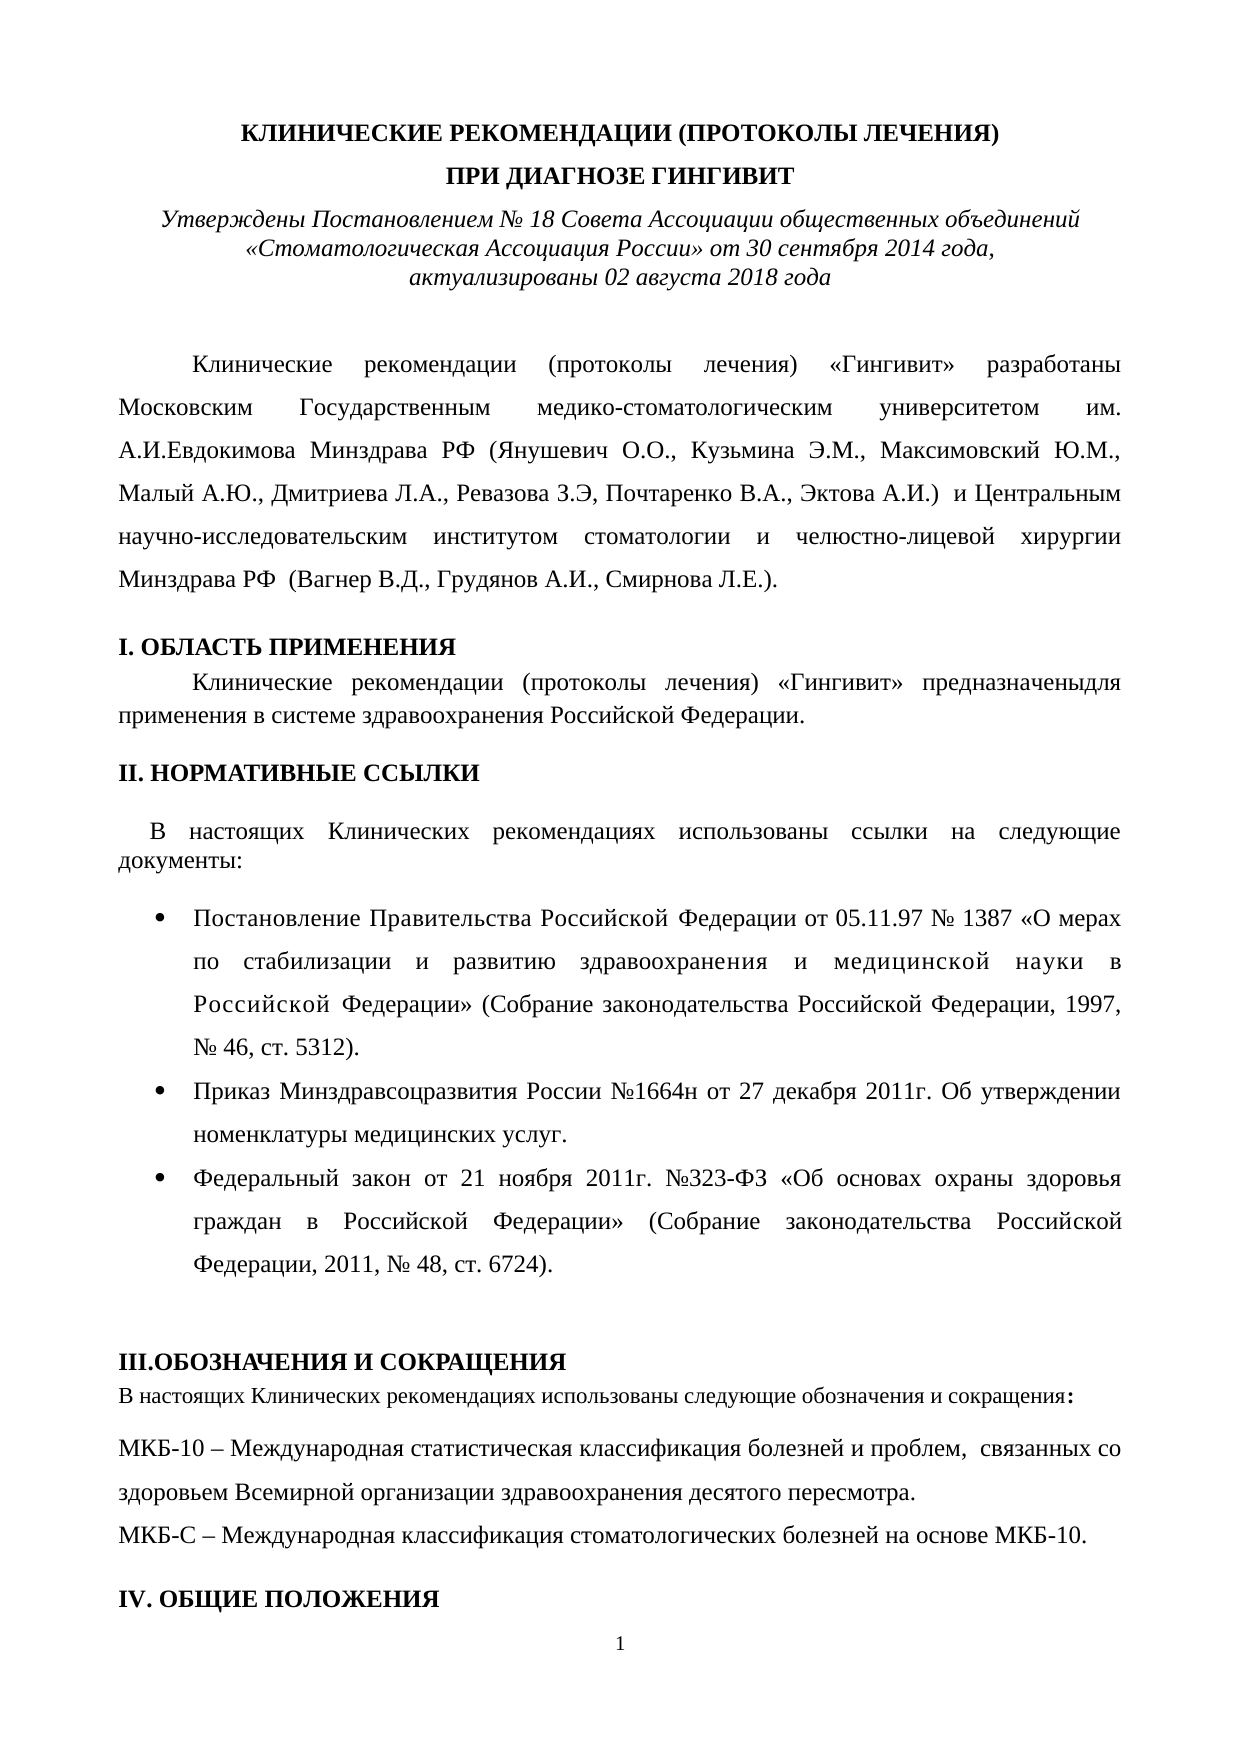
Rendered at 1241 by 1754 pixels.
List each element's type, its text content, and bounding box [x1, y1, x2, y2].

text В настоящих Клинических рекомендациях использованы следующие обозначения и сокращения: [118, 1382, 1122, 1409]
text ПРИ ДИАГНОЗЕ ГИНГИВИТ [118, 161, 1122, 190]
text актуализированы 02 августа 2018 года [118, 262, 1122, 291]
text Утверждены Постановлением № 18 Совета Ассоциации общественных объединений «Стоматологическая Ассоциация России» от 30 сентября 2014 года, [118, 204, 1122, 262]
text Клинические рекомендации (протоколы лечения) «Гингивит» разработаны Московским Государственным медико-стоматологическим университетом им. А.И.Евдокимова Минздрава РФ (Янушевич О.О., Кузьмина Э.М., Максимовский Ю.М., Малый А.Ю., Дмитриева Л.А., Ревазова З.Э, Почтаренко В.А., Эктова А.И.) и Центральным научно-исследовательским институтом стоматологии и челюстно-лицевой хирургии Минздрава РФ (Вагнер В.Д., Грудянов А.И., Смирнова Л.Е.). [118, 349, 1122, 593]
subtitle III.ОБОЗНАЧЕНИЯ И СОКРАЩЕНИЯ [118, 1347, 1122, 1376]
text IV. ОБЩИЕ ПОЛОЖЕНИЯ [118, 1584, 1122, 1612]
text КЛИНИЧЕСКИЕ РЕКОМЕНДАЦИИ (ПРОТОКОЛЫ ЛЕЧЕНИЯ) [118, 118, 1122, 147]
text В настоящих Клинических рекомендациях использованы ссылки на следующие документы: [118, 816, 1122, 874]
list Постановление Правительства Российской Федерации от 05.11.97 № 1387 «О мерах по стабилизации и развитию здравоохранения и медицинской науки в Российской Федерации» (Собрание законодательства Российской Федерации, 1997, № 46, ст. 5312). [156, 903, 1122, 1061]
text МКБ-10 – Международная статистическая классификация болезней и проблем, связанных со здоровьем Всемирной организации здравоохранения десятого пересмотра. [118, 1433, 1122, 1505]
text МКБ-С – Международная классификация стоматологических болезней на основе МКБ-10. [118, 1520, 1122, 1548]
subtitle I. ОБЛАСТЬ ПРИМЕНЕНИЯ [118, 632, 1122, 661]
text Клинические рекомендации (протоколы лечения) «Гингивит» предназначеныдля применения в системе здравоохранения Российской Федерации. [118, 667, 1122, 729]
subtitle II. НОРМАТИВНЫЕ ССЫЛКИ [118, 758, 1122, 787]
list Приказ Минздравсоцразвития России №1664н от 27 декабря 2011г. Об утверждении номенклатуры медицинских услуг. [156, 1076, 1122, 1148]
list Федеральный закон от 21 ноября 2011г. №323-ФЗ «Об основах охраны здоровья граждан в Российской Федерации» (Собрание законодательства Российской Федерации, 2011, № 48, ст. 6724). [156, 1163, 1122, 1278]
